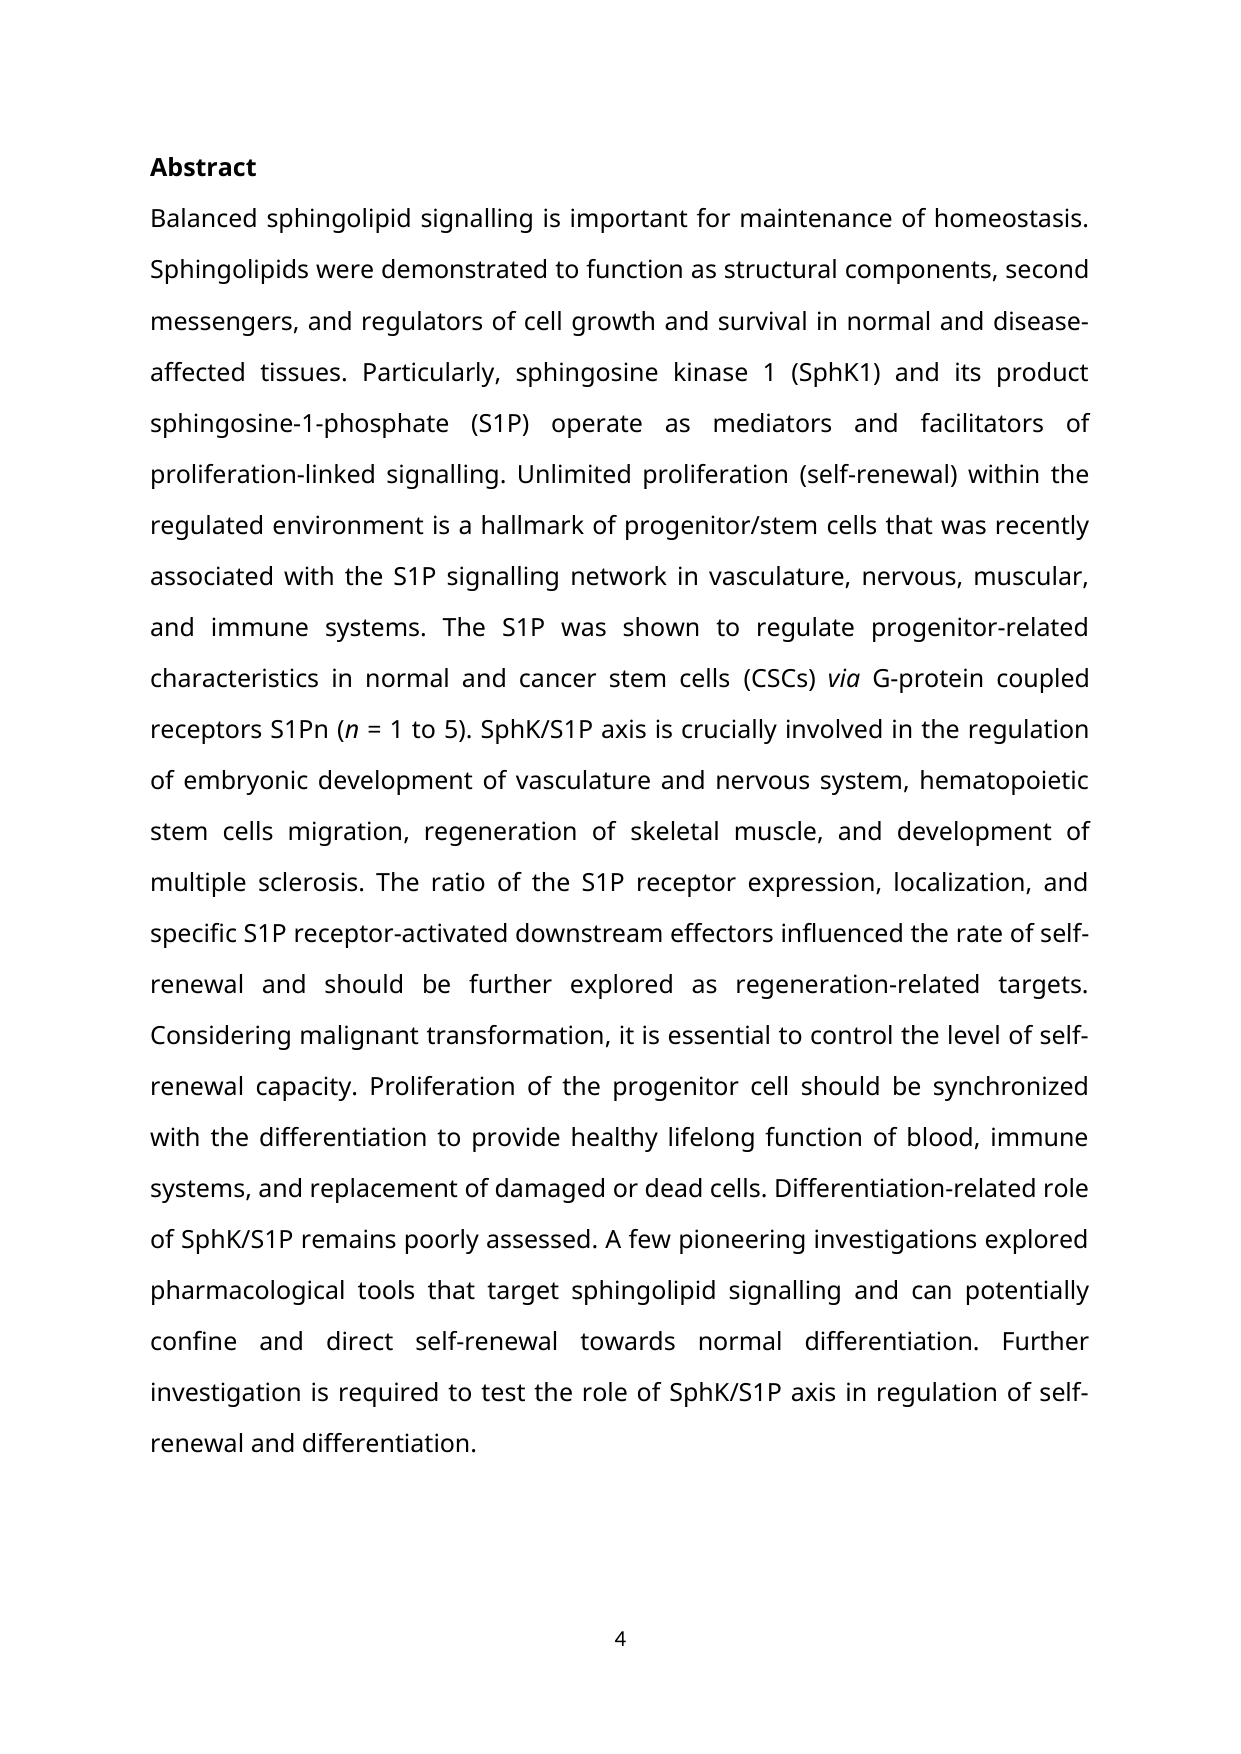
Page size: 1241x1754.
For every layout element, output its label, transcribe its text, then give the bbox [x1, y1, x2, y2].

text Balanced sphingolipid signalling is important for maintenance of homeostasis. Sphingolipids were demonstrated to function as structural components, second messengers, and regulators of cell growth and survival in normal and disease-affected tissues. Particularly, sphingosine kinase 1 (SphK1) and its product sphingosine-1-phosphate (S1P) operate as mediators and facilitators of proliferation-linked signalling. Unlimited proliferation (self-renewal) within the regulated environment is a hallmark of progenitor/stem cells that was recently associated with the S1P signalling network in vasculature, nervous, muscular, and immune systems. The S1P was shown to regulate progenitor-related characteristics in normal and cancer stem cells (CSCs) via G-protein coupled receptors S1Pn (n = 1 to 5). SphK/S1P axis is crucially involved in the regulation of embryonic development of vasculature and nervous system, hematopoietic stem cells migration, regeneration of skeletal muscle, and development of multiple sclerosis. The ratio of the S1P receptor expression, localization, and specific S1P receptor-activated downstream effectors influenced the rate of self-renewal and should be further explored as regeneration-related targets. Considering malignant transformation, it is essential to control the level of self-renewal capacity. Proliferation of the progenitor cell should be synchronized with the differentiation to provide healthy lifelong function of blood, immune systems, and replacement of damaged or dead cells. Differentiation-related role of SphK/S1P remains poorly assessed. A few pioneering investigations explored pharmacological tools that target sphingolipid signalling and can potentially confine and direct self-renewal towards normal differentiation. Further investigation is required to test the role of SphK/S1P axis in regulation of self-renewal and differentiation. [150, 201, 1090, 1460]
text Abstract [150, 150, 1090, 184]
